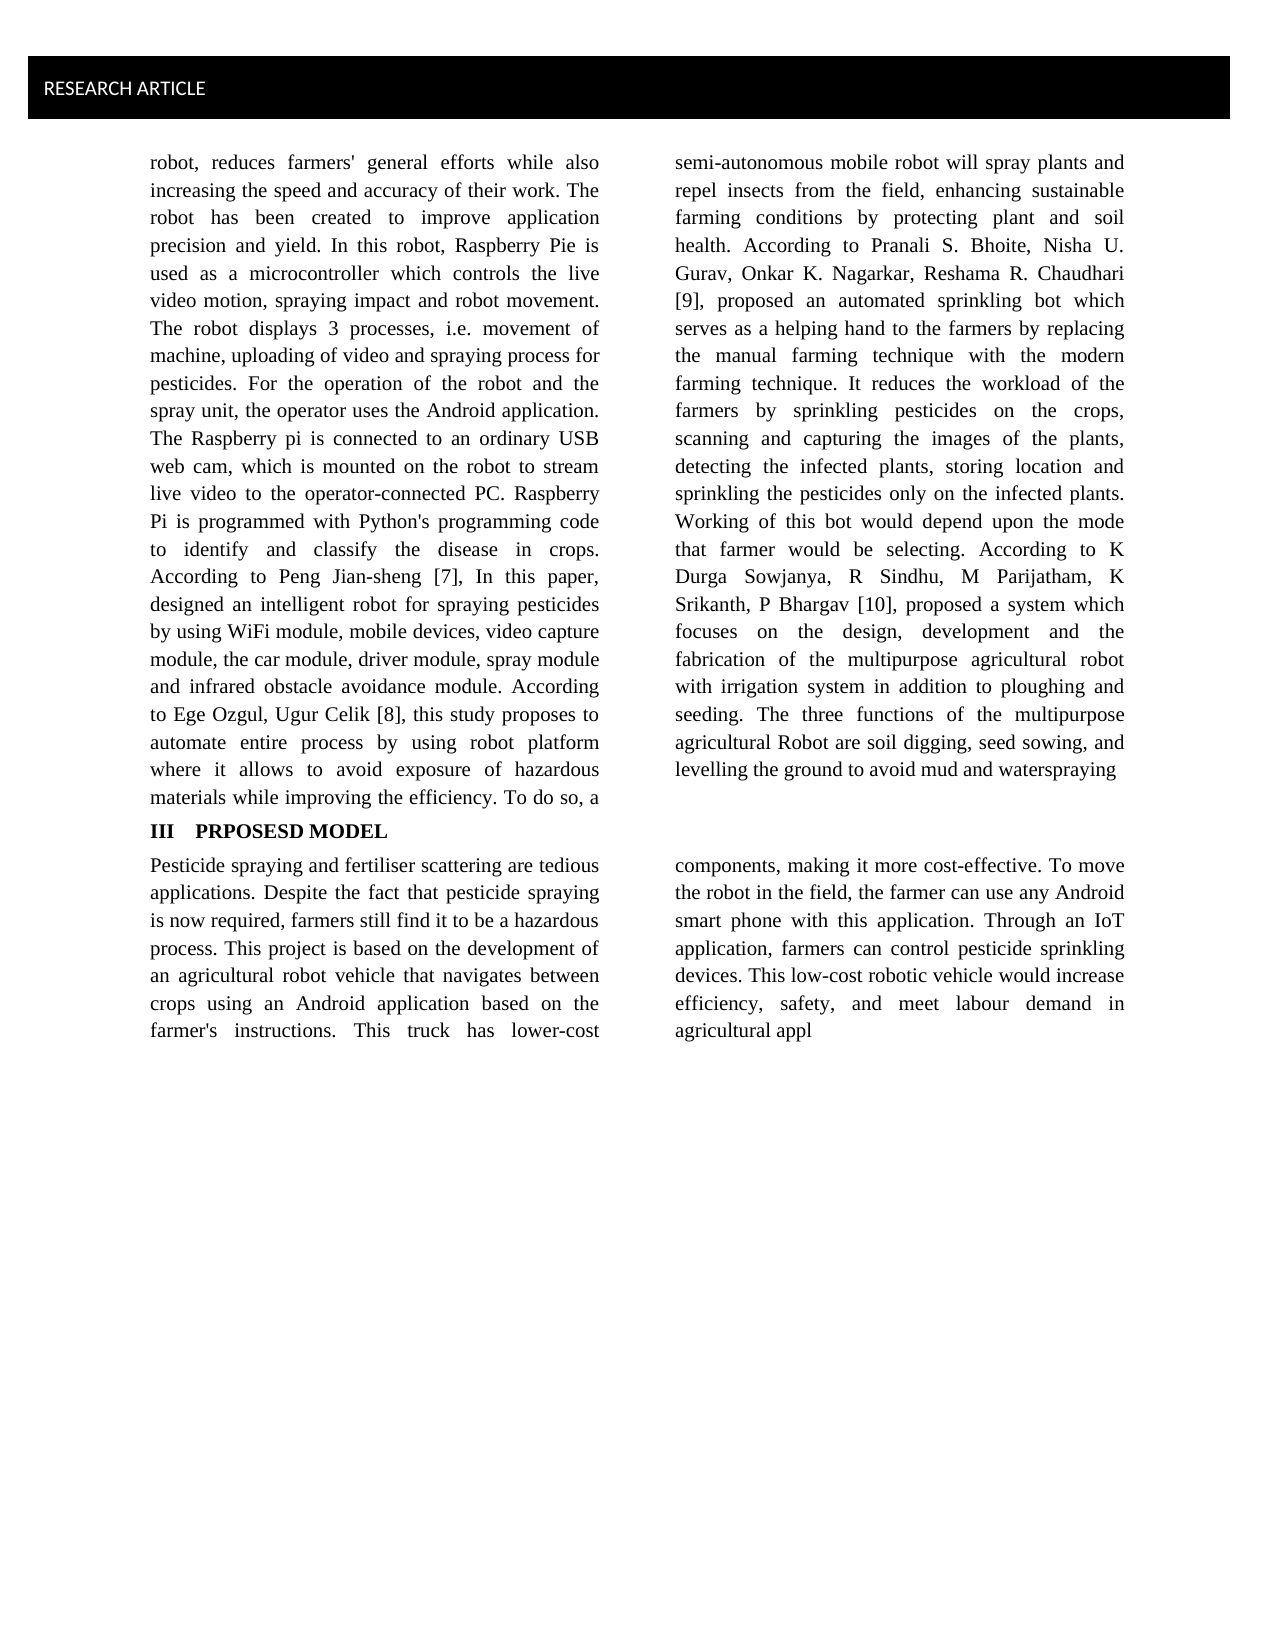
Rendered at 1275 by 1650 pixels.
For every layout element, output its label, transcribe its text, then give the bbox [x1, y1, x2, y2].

text III PRPOSESD MODEL [150, 819, 1125, 843]
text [150, 150, 600, 809]
text Pesticide spraying and fertiliser scattering are tedious applications. Despite the fact that pesticide spraying is now required, farmers still find it to be a hazardous process. This project is based on the development of an agricultural robot vehicle that navigates between crops using an Android application based on the farmer's instructions. This truck has lower-cost components, making it more cost-effective. To move the robot in the field, the farmer can use any Android smart phone with this application. Through an IoT application, farmers can control pesticide sprinkling devices. This low-cost robotic vehicle would increase efficiency, safety, and meet labour demand in agricultural appl [675, 853, 1125, 1042]
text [675, 150, 1125, 781]
text Pesticide spraying and fertiliser scattering are tedious applications. Despite the fact that pesticide spraying is now required, farmers still find it to be a hazardous process. This project is based on the development of an agricultural robot vehicle that navigates between crops using an Android application based on the farmer's instructions. This truck has lower-cost components, making it more cost-effective. To move the robot in the field, the farmer can use any Android smart phone with this application. Through an IoT application, farmers can control pesticide sprinkling devices. This low-cost robotic vehicle would increase efficiency, safety, and meet labour demand in agricultural appl [150, 853, 600, 1042]
